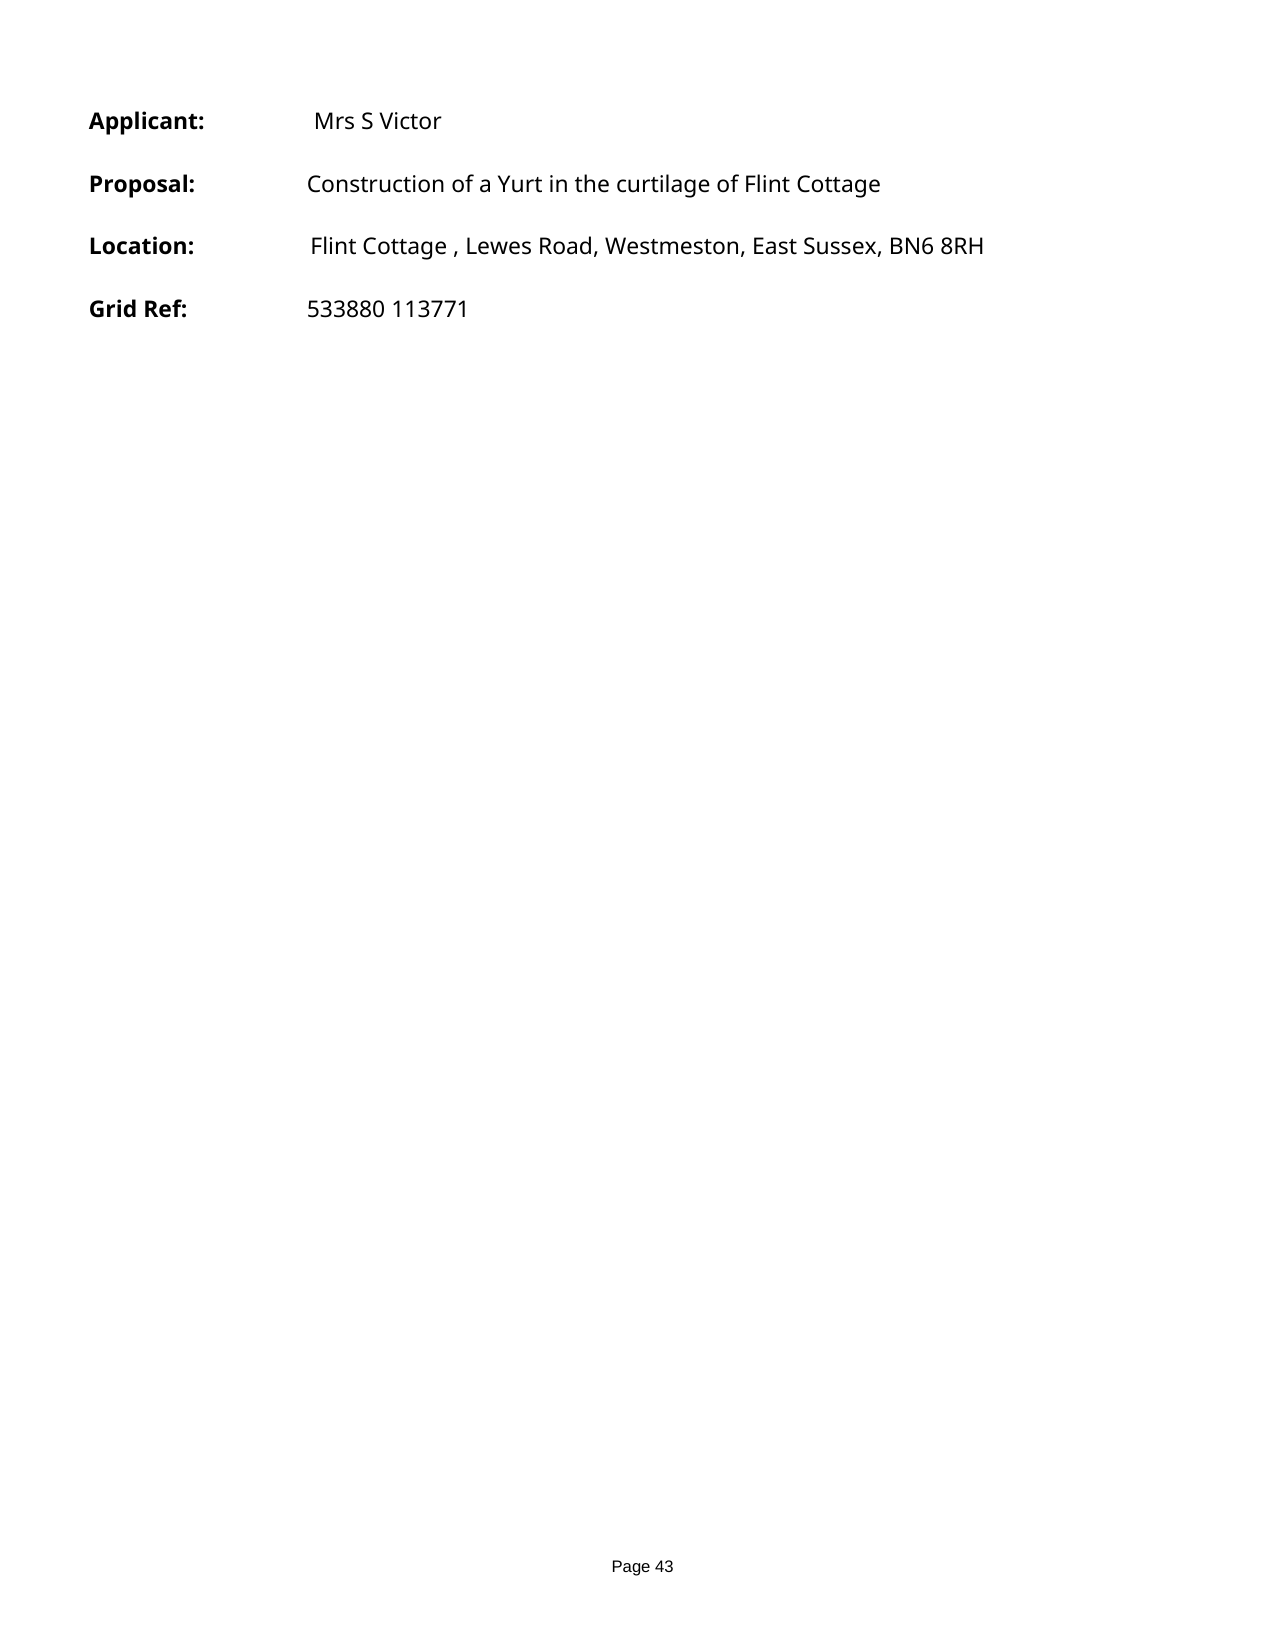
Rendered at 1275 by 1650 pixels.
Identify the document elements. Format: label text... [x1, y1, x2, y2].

text Proposal: Construction of a Yurt in the curtilage of Flint Cottage [89, 168, 1196, 199]
text Grid Ref: 533880 113771 [89, 293, 1196, 324]
text Applicant: Mrs S Victor [89, 105, 1196, 136]
text Location: Flint Cottage , Lewes Road, Westmeston, East Sussex, BN6 8RH [89, 230, 1196, 261]
